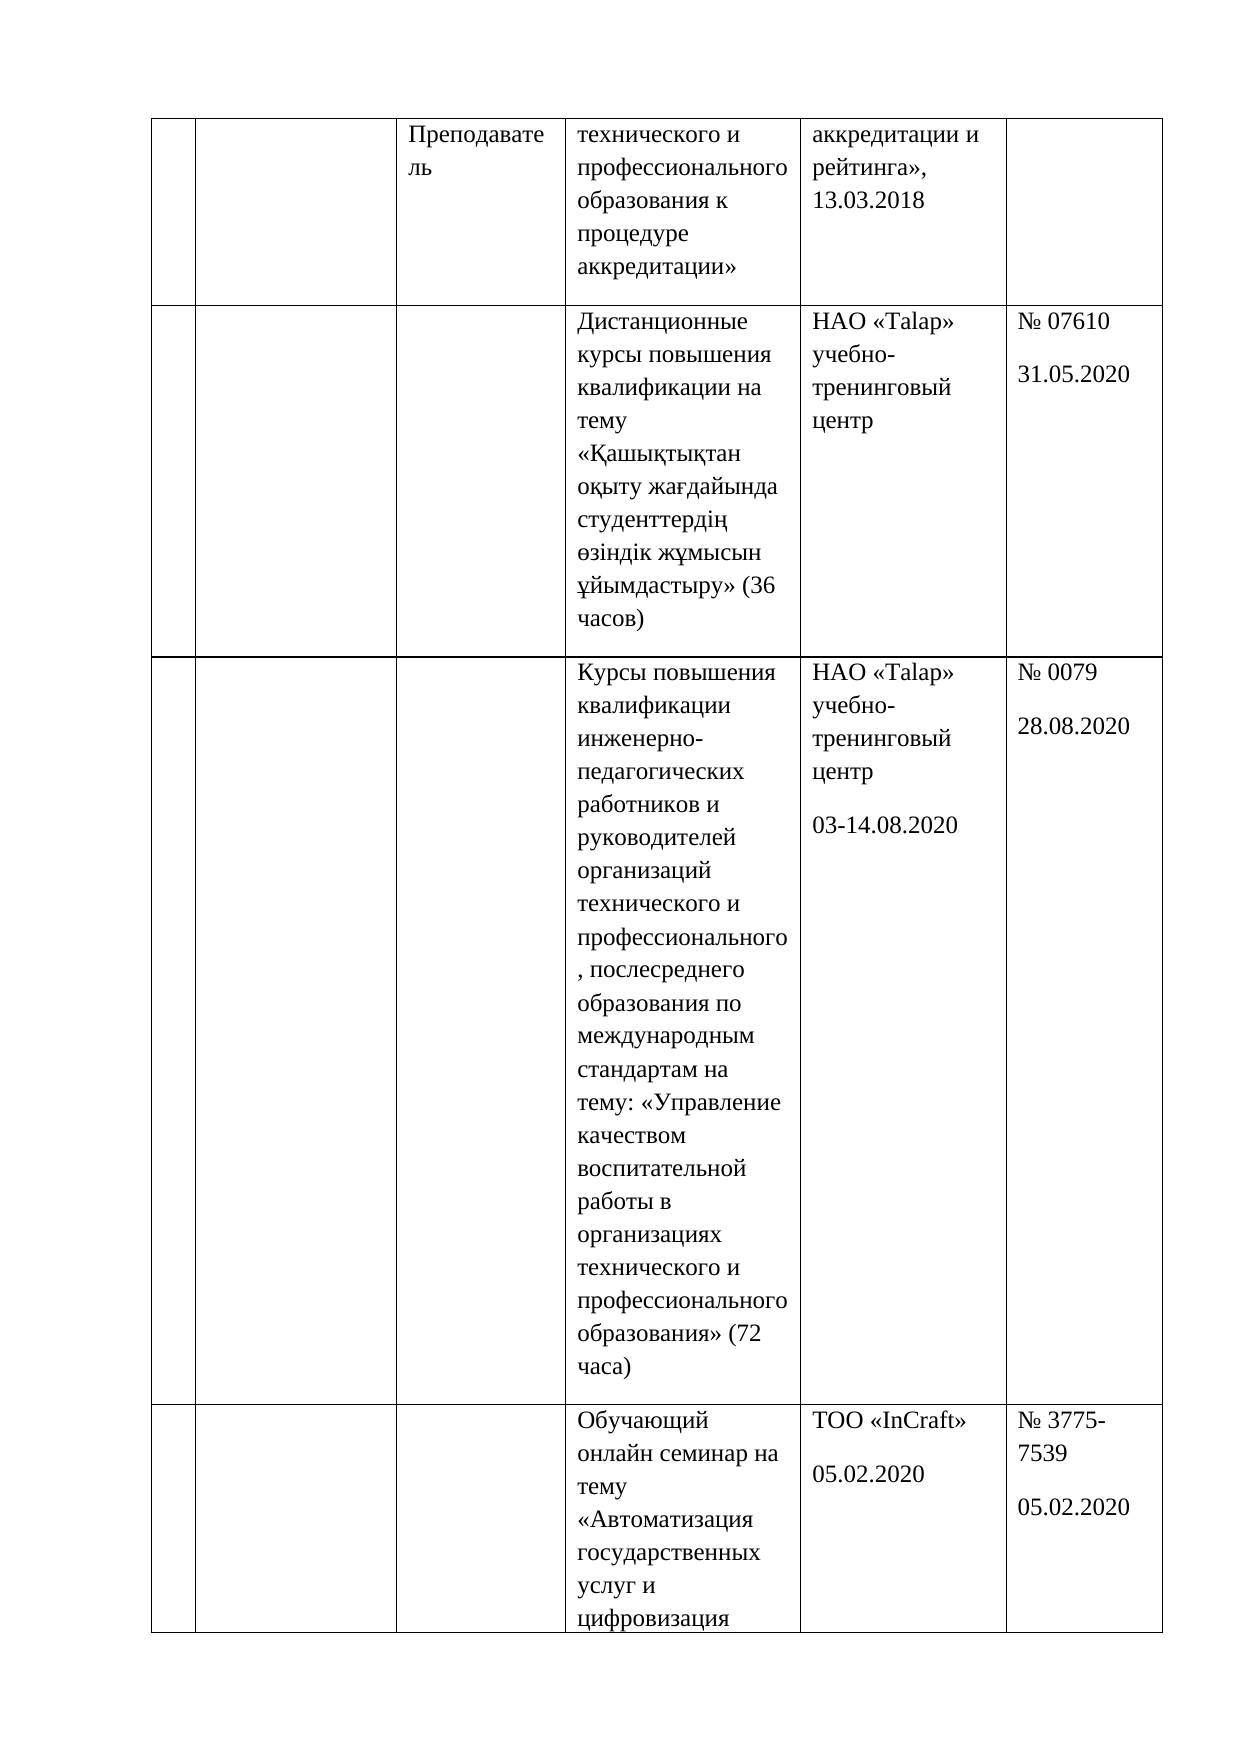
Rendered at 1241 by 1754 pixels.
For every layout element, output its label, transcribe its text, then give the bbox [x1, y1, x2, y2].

table_cell НАО «Talap» учебно-тренинговый центр [801, 306, 1006, 656]
table_cell Курсы повышения квалификации инженерно-педагогических работников и руководителей организаций технического и профессионального, послесреднего образования по международным стандартам на тему: «Управление качеством воспитательной работы в организациях технического и профессионального образования» (72 часа) [566, 658, 800, 1404]
table_cell 13 [152, 119, 195, 305]
table_cell [397, 1405, 565, 1632]
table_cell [801, 1405, 1006, 1632]
table_cell [397, 306, 565, 656]
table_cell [397, 119, 565, 305]
table_cell [152, 306, 195, 656]
table_cell № 07610 31.05.2020 [1007, 306, 1162, 656]
table_cell Дистанционные курсы повышения квалификации на тему «Қашықтықтан оқыту жағдайында студенттердің өзіндік жұмысын ұйымдастыру» (36 часов) [566, 306, 800, 656]
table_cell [566, 119, 800, 305]
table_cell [1007, 1405, 1162, 1632]
table_cell НАО «Talap» учебно-тренинговый центр 03-14.08.2020 [801, 658, 1006, 1404]
table_cell [397, 658, 565, 1404]
table_cell [196, 658, 396, 1404]
table_cell [196, 1405, 396, 1632]
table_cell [566, 1405, 800, 1632]
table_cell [801, 119, 1006, 305]
table_cell № 0079 28.08.2020 [1007, 658, 1162, 1404]
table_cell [196, 119, 396, 305]
table_cell [196, 306, 396, 656]
table_cell [152, 658, 195, 1404]
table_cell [1007, 119, 1162, 305]
table_cell [152, 1405, 195, 1632]
